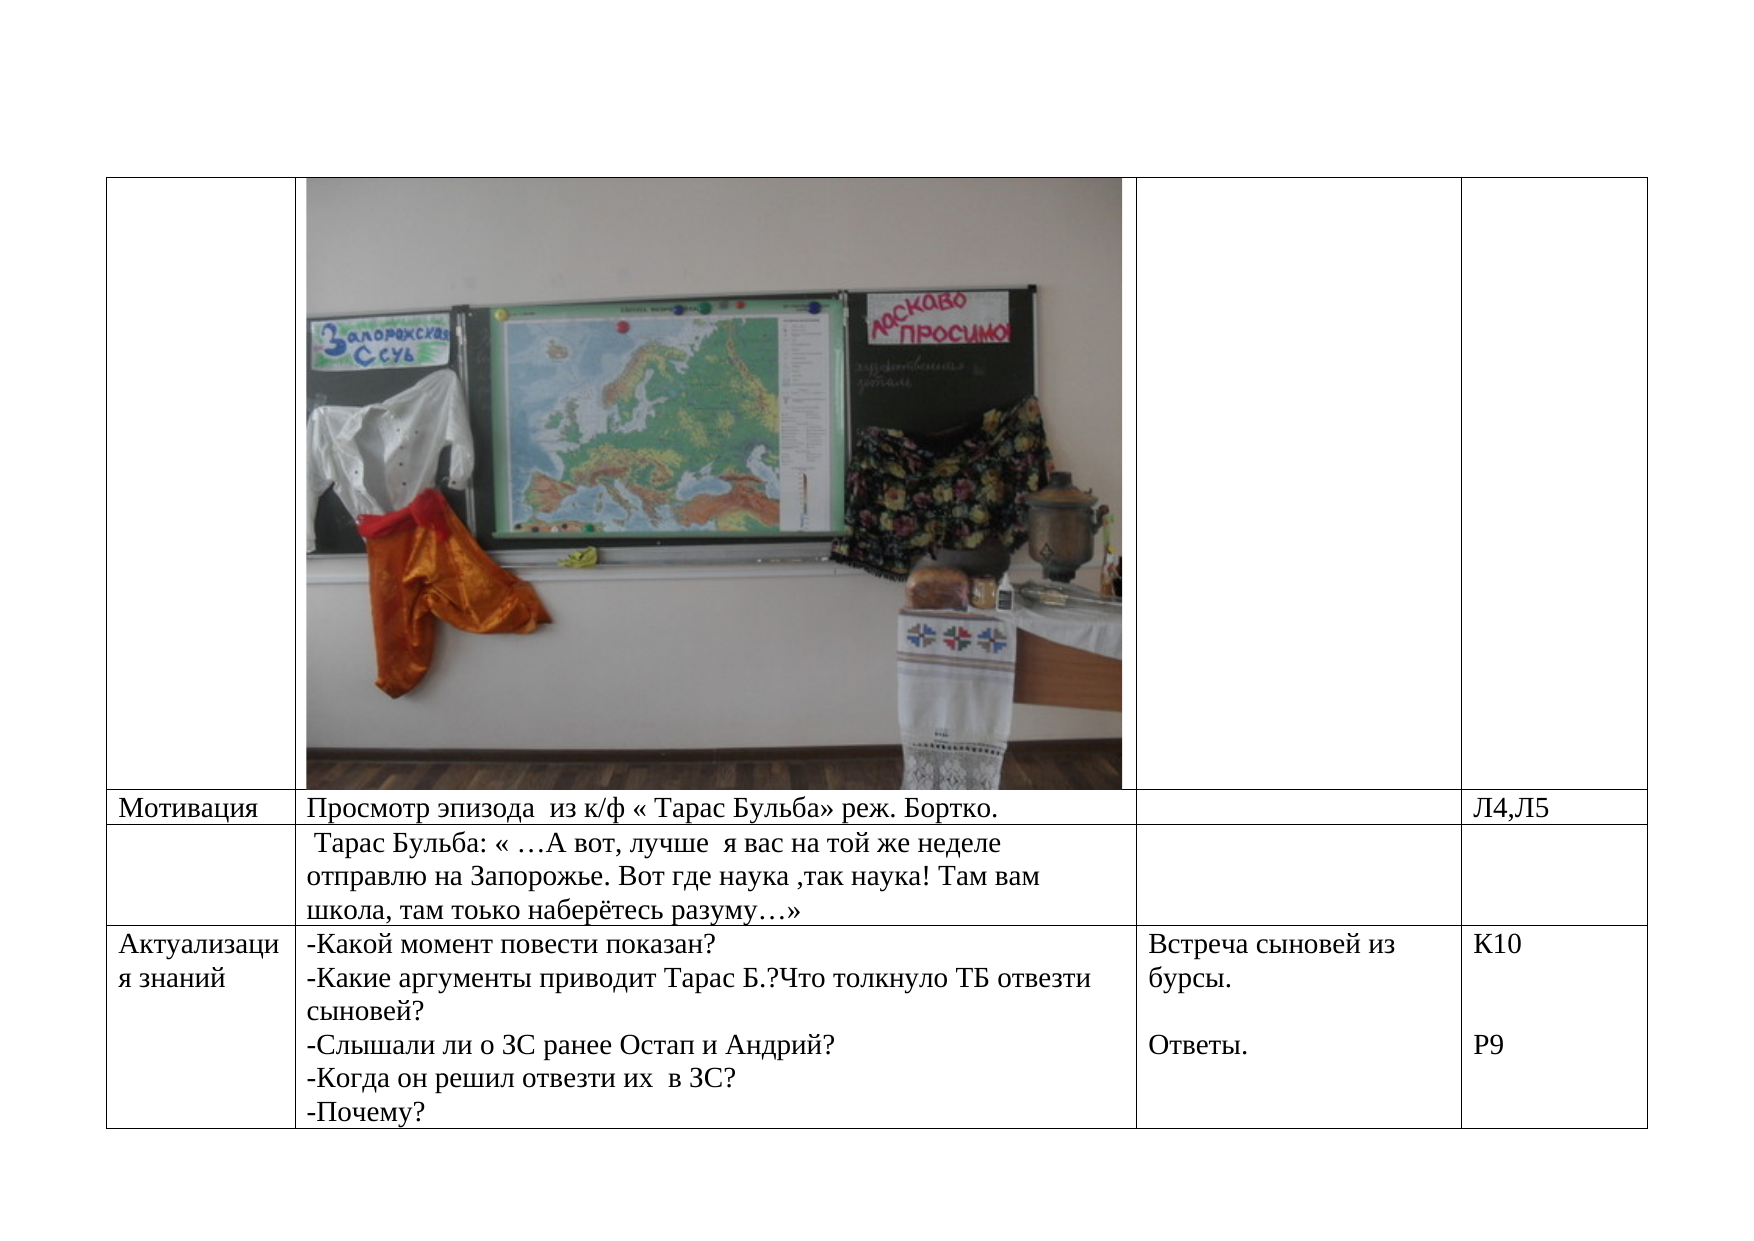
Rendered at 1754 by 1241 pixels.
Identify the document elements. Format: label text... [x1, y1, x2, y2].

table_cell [1137, 926, 1461, 1128]
table_cell [1137, 178, 1461, 789]
table_cell [107, 825, 295, 925]
table_cell [296, 178, 306, 789]
picture [306, 178, 1123, 790]
table_cell [107, 178, 295, 789]
table_cell [1462, 178, 1647, 789]
table_cell [1462, 825, 1647, 925]
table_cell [296, 926, 1136, 1128]
table_cell Просмотр эпизода из к/ф « Тарас Бульба» реж. Бортко. [296, 790, 1136, 824]
table_cell [1123, 178, 1136, 789]
table_cell [1137, 825, 1461, 925]
table_cell Тарас Бульба: « …А вот, лучше я вас на той же неделе отправлю на Запорожье. Вот где наука ,так наука! Там вам школа, там тоько наберётесь разуму…» [296, 825, 1136, 925]
table_cell Актуализация знаний [107, 926, 295, 1128]
table_cell Мотивация [107, 790, 295, 824]
table_cell К10 Р9 [1462, 926, 1647, 1128]
table_cell Л4,Л5 [1462, 790, 1647, 824]
table_cell [1137, 790, 1461, 824]
